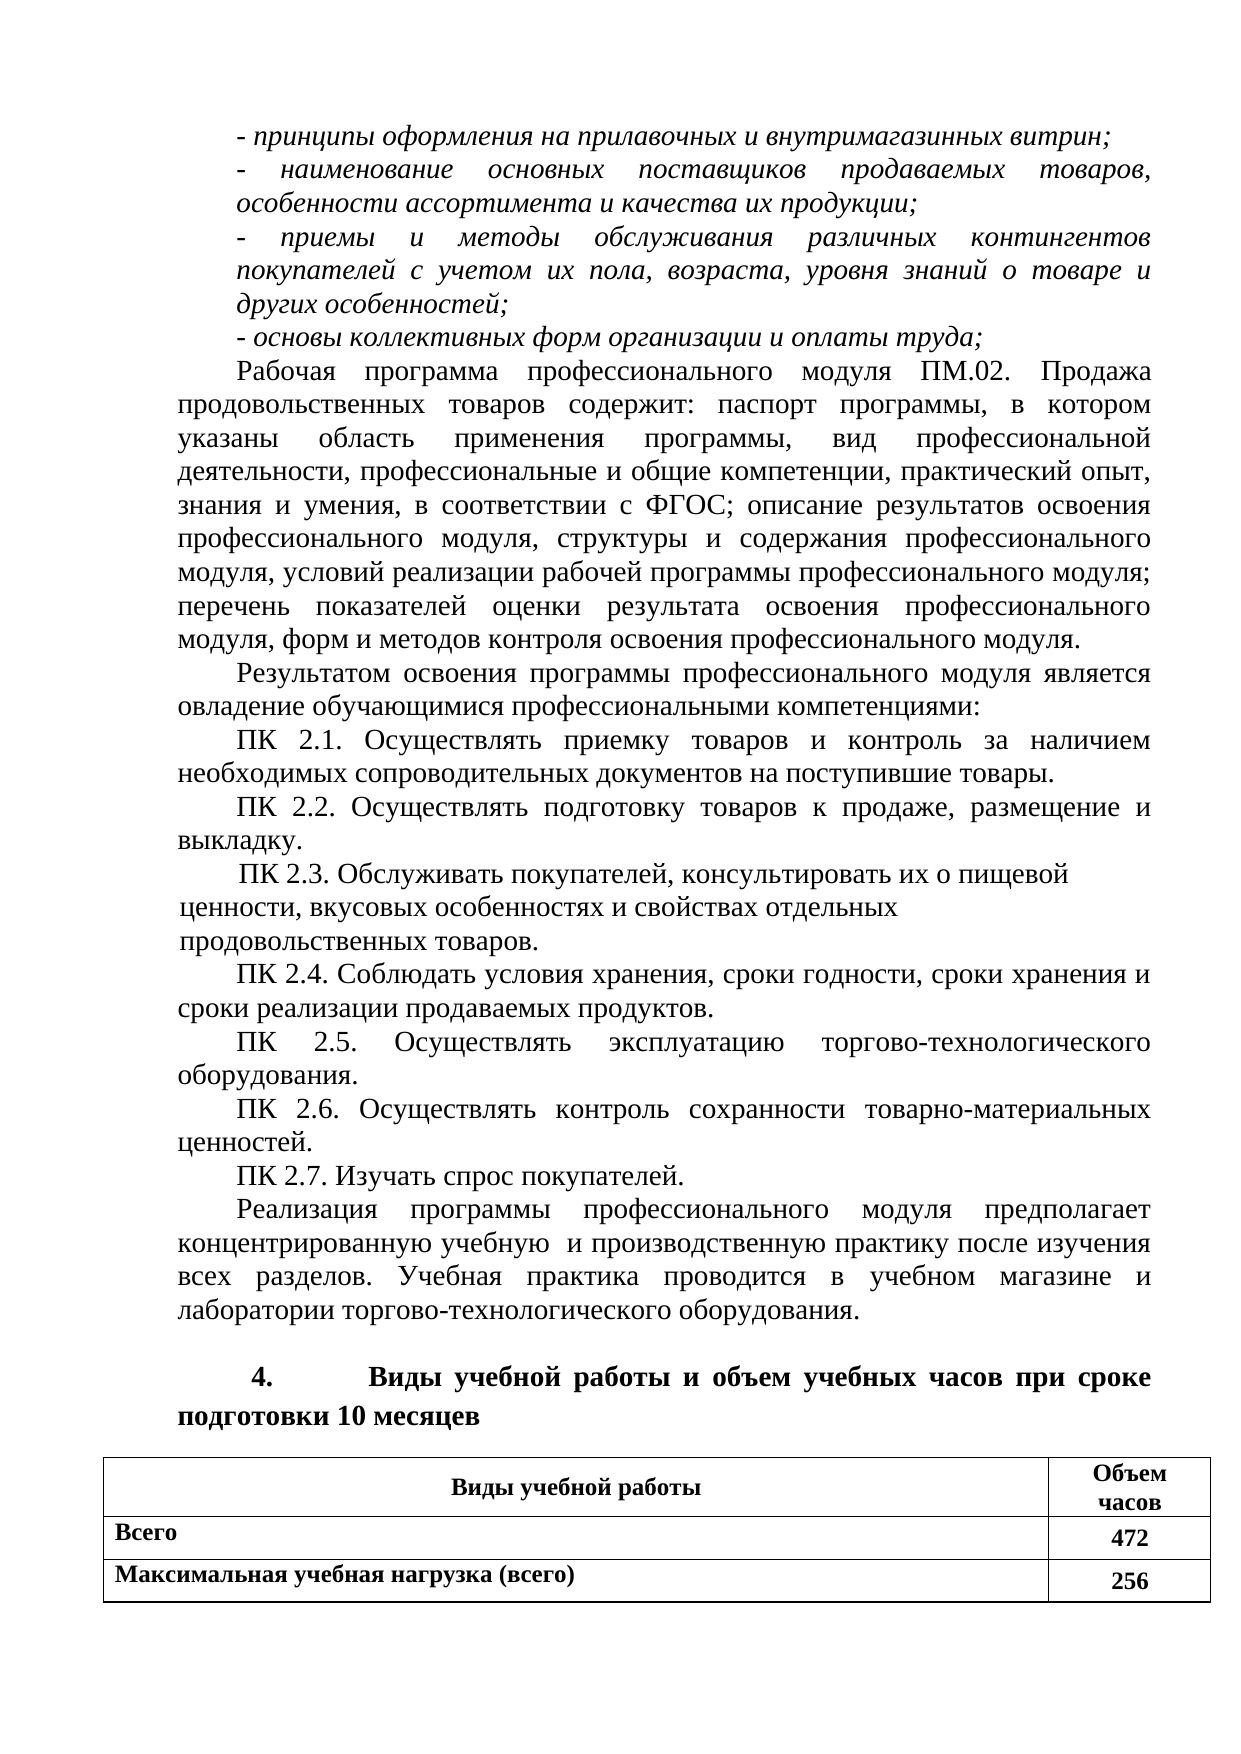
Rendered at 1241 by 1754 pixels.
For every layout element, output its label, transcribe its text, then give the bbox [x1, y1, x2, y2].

text ПК 2.2. Осуществлять подготовку товаров к продаже, размещение и выкладку. [177, 789, 1152, 856]
text ПК 2.3. Обслуживать покупателей, консультировать их о пищевой ценности, вкусовых особенностях и свойствах отдельных продовольственных товаров. [179, 856, 1152, 957]
table_header Объем часов [1049, 1458, 1210, 1516]
text ПК 2.4. Соблюдать условия хранения, сроки годности, сроки хранения и сроки реализации продаваемых продуктов. [177, 957, 1152, 1024]
text Рабочая программа профессионального модуля ПМ.02. Продажа продовольственных товаров содержит: паспорт программы, в котором указаны область применения программы, вид профессиональной деятельности, профессиональные и общие компетенции, практический опыт, знания и умения, в соответствии с ФГОС; описание результатов освоения профессионального модуля, структуры и содержания профессионального модуля, условий реализации рабочей программы профессионального модуля; перечень показателей оценки результата освоения профессионального модуля, форм и методов контроля освоения профессионального модуля. [177, 353, 1152, 655]
table_cell Всего [104, 1517, 1048, 1558]
text ПК 2.5. Осуществлять эксплуатацию торгово-технологического оборудования. [177, 1024, 1152, 1091]
text ПК 2.6. Осуществлять контроль сохранности товарно-материальных ценностей. [177, 1091, 1152, 1158]
table_cell Максимальная учебная нагрузка (всего) [104, 1560, 1048, 1601]
text - приемы и методы обслуживания различных контингентов покупателей с учетом их пола, возраста, уровня знаний о товаре и других особенностей; [236, 219, 1152, 319]
text ПК 2.1. Осуществлять приемку товаров и контроль за наличием необходимых сопроводительных документов на поступившие товары. [177, 722, 1152, 789]
text - основы коллективных форм организации и оплаты труда; [236, 319, 1152, 353]
table_cell 472 [1049, 1517, 1210, 1558]
table_cell 256 [1049, 1560, 1210, 1601]
table_header Виды учебной работы [104, 1458, 1048, 1516]
text Реализация программы профессионального модуля предполагает концентрированную учебную и производственную практику после изучения всех разделов. Учебная практика проводится в учебном магазине и лаборатории торгово-технологического оборудования. [177, 1191, 1152, 1326]
text Результатом освоения программы профессионального модуля является овладение обучающимися профессиональными компетенциями: [177, 655, 1152, 722]
list Виды учебной работы и объем учебных часов при сроке подготовки 10 месяцев [177, 1359, 1152, 1431]
text - принципы оформления на прилавочных и внутримагазинных витрин; [236, 118, 1152, 152]
text - наименование основных поставщиков продаваемых товаров, особенности ассортимента и качества их продукции; [236, 152, 1152, 219]
text ПК 2.7. Изучать спрос покупателей. [177, 1158, 1152, 1191]
